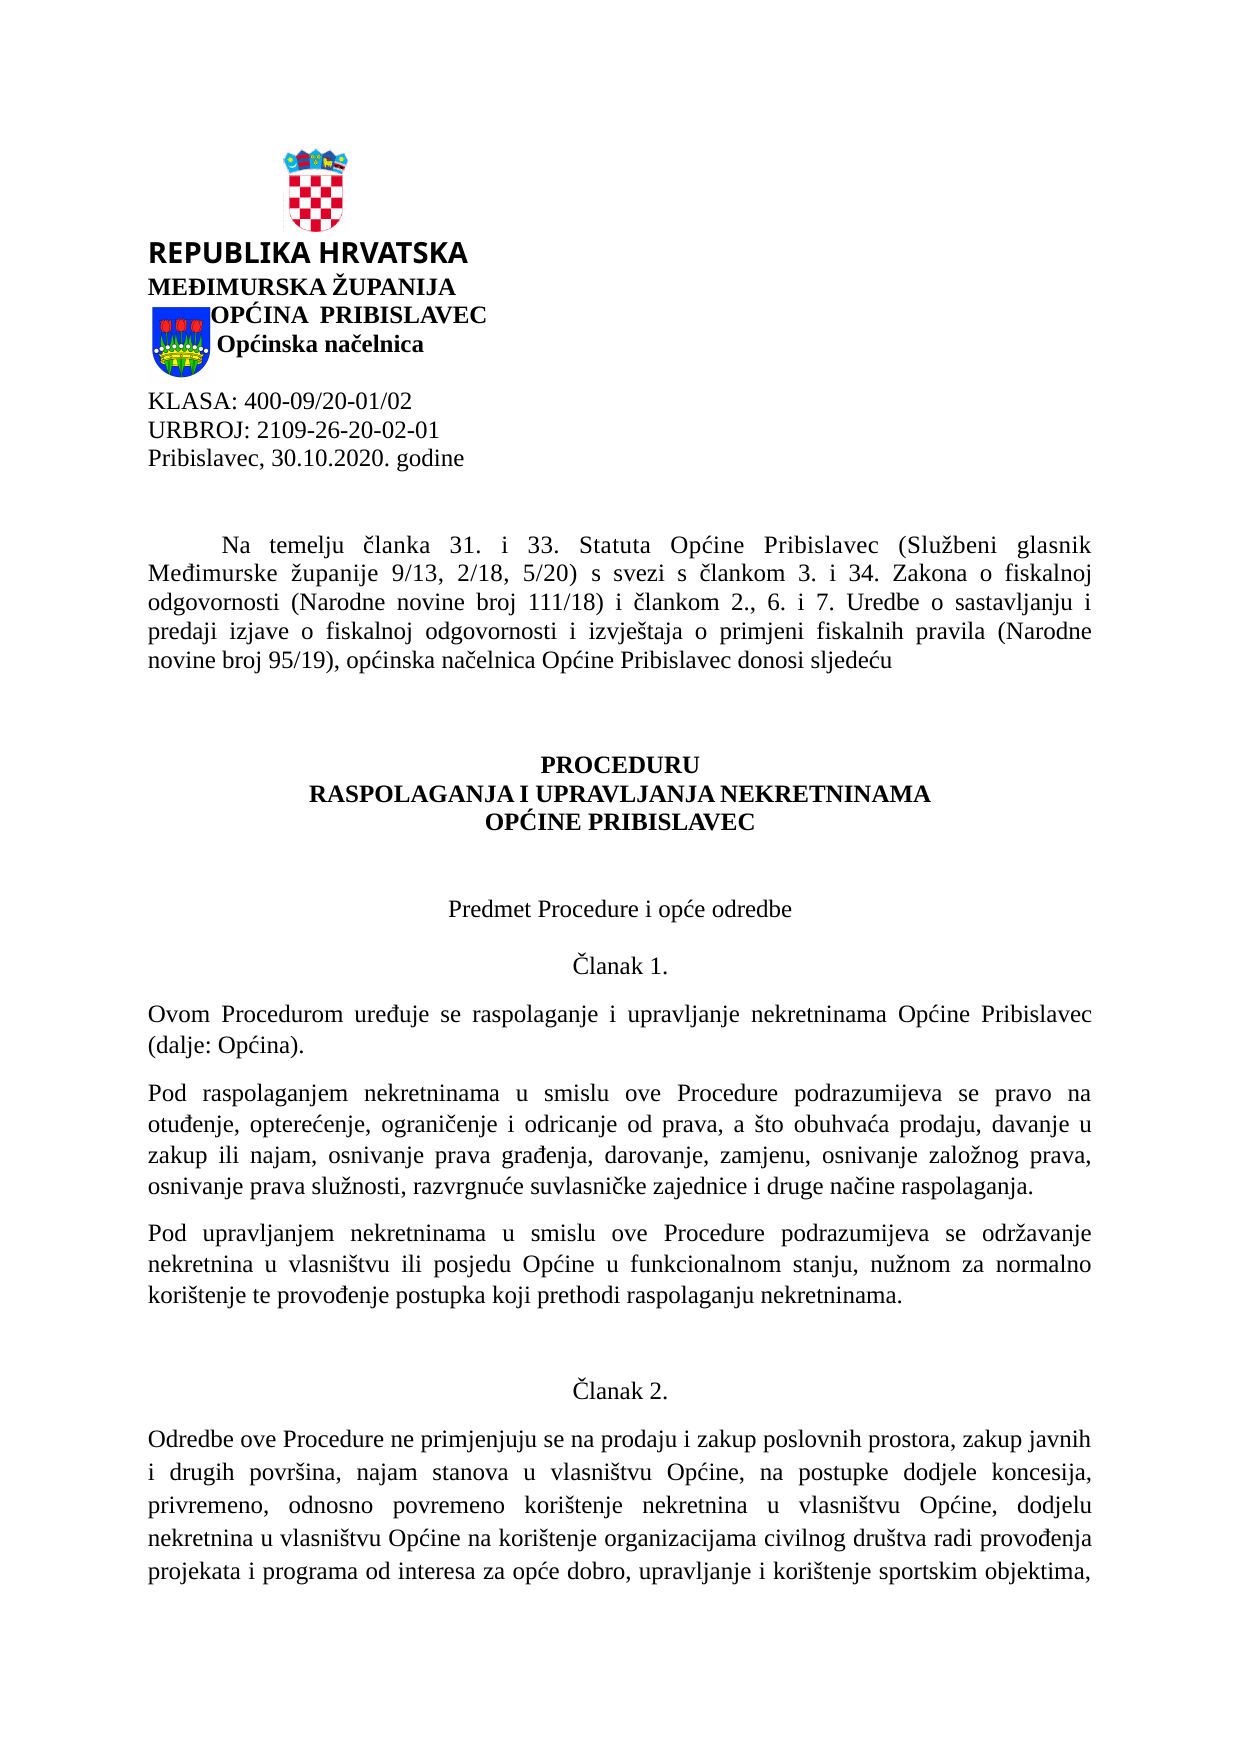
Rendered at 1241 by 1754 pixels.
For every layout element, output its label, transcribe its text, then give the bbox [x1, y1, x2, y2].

text Općinska načelnica [148, 329, 1093, 358]
text RASPOLAGANJA I UPRAVLJANJA NEKRETNINAMA [148, 779, 1093, 807]
text OPĆINA PRIBISLAVEC [148, 300, 1093, 329]
text OPĆINE PRIBISLAVEC [148, 807, 1093, 836]
text Pribislavec, 30.10.2020. godine [148, 443, 1093, 472]
text Na temelju članka 31. i 33. Statuta Općine Pribislavec (Službeni glasnik Međimurske županije 9/13, 2/18, 5/20) s svezi s člankom 3. i 34. Zakona o fiskalnoj odgovornosti (Narodne novine broj 111/18) i člankom 2., 6. i 7. Uredbe o sastavljanju i predaji izjave o fiskalnoj odgovornosti i izvještaja o primjeni fiskalnih pravila (Narodne novine broj 95/19), općinska načelnica Općine Pribislavec donosi sljedeću [148, 530, 1093, 673]
text Predmet Procedure i opće odredbe [148, 894, 1093, 922]
text REPUBLIKA HRVATSKA [148, 232, 1093, 272]
text PROCEDURU [148, 750, 1093, 779]
picture [147, 300, 218, 384]
text MEĐIMURSKA ŽUPANIJA [148, 272, 1093, 300]
text Ovom Procedurom uređuje se raspolaganje i upravljanje nekretninama Općine Pribislavec (dalje: Općina). [148, 999, 1093, 1059]
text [148, 1424, 1093, 1584]
text KLASA: 400-09/20-01/02 [148, 386, 1093, 415]
text URBROJ: 2109-26-20-02-01 [148, 415, 1093, 443]
text Pod upravljanjem nekretninama u smislu ove Procedure podrazumijeva se održavanje nekretnina u vlasništvu ili posjedu Općine u funkcionalnom stanju, nužnom za normalno korištenje te provođenje postupka koji prethodi raspolaganju nekretninama. [148, 1218, 1093, 1309]
text Pod raspolaganjem nekretninama u smislu ove Procedure podrazumijeva se pravo na otuđenje, opterećenje, ograničenje i odricanje od prava, a što obuhvaća prodaju, davanje u zakup ili najam, osnivanje prava građenja, darovanje, zamjenu, osnivanje založnog prava, osnivanje prava služnosti, razvrgnuće suvlasničke zajednice i druge načine raspolaganja. [148, 1078, 1093, 1199]
text Članak 1. [148, 951, 1093, 980]
text Članak 2. [148, 1376, 1093, 1405]
